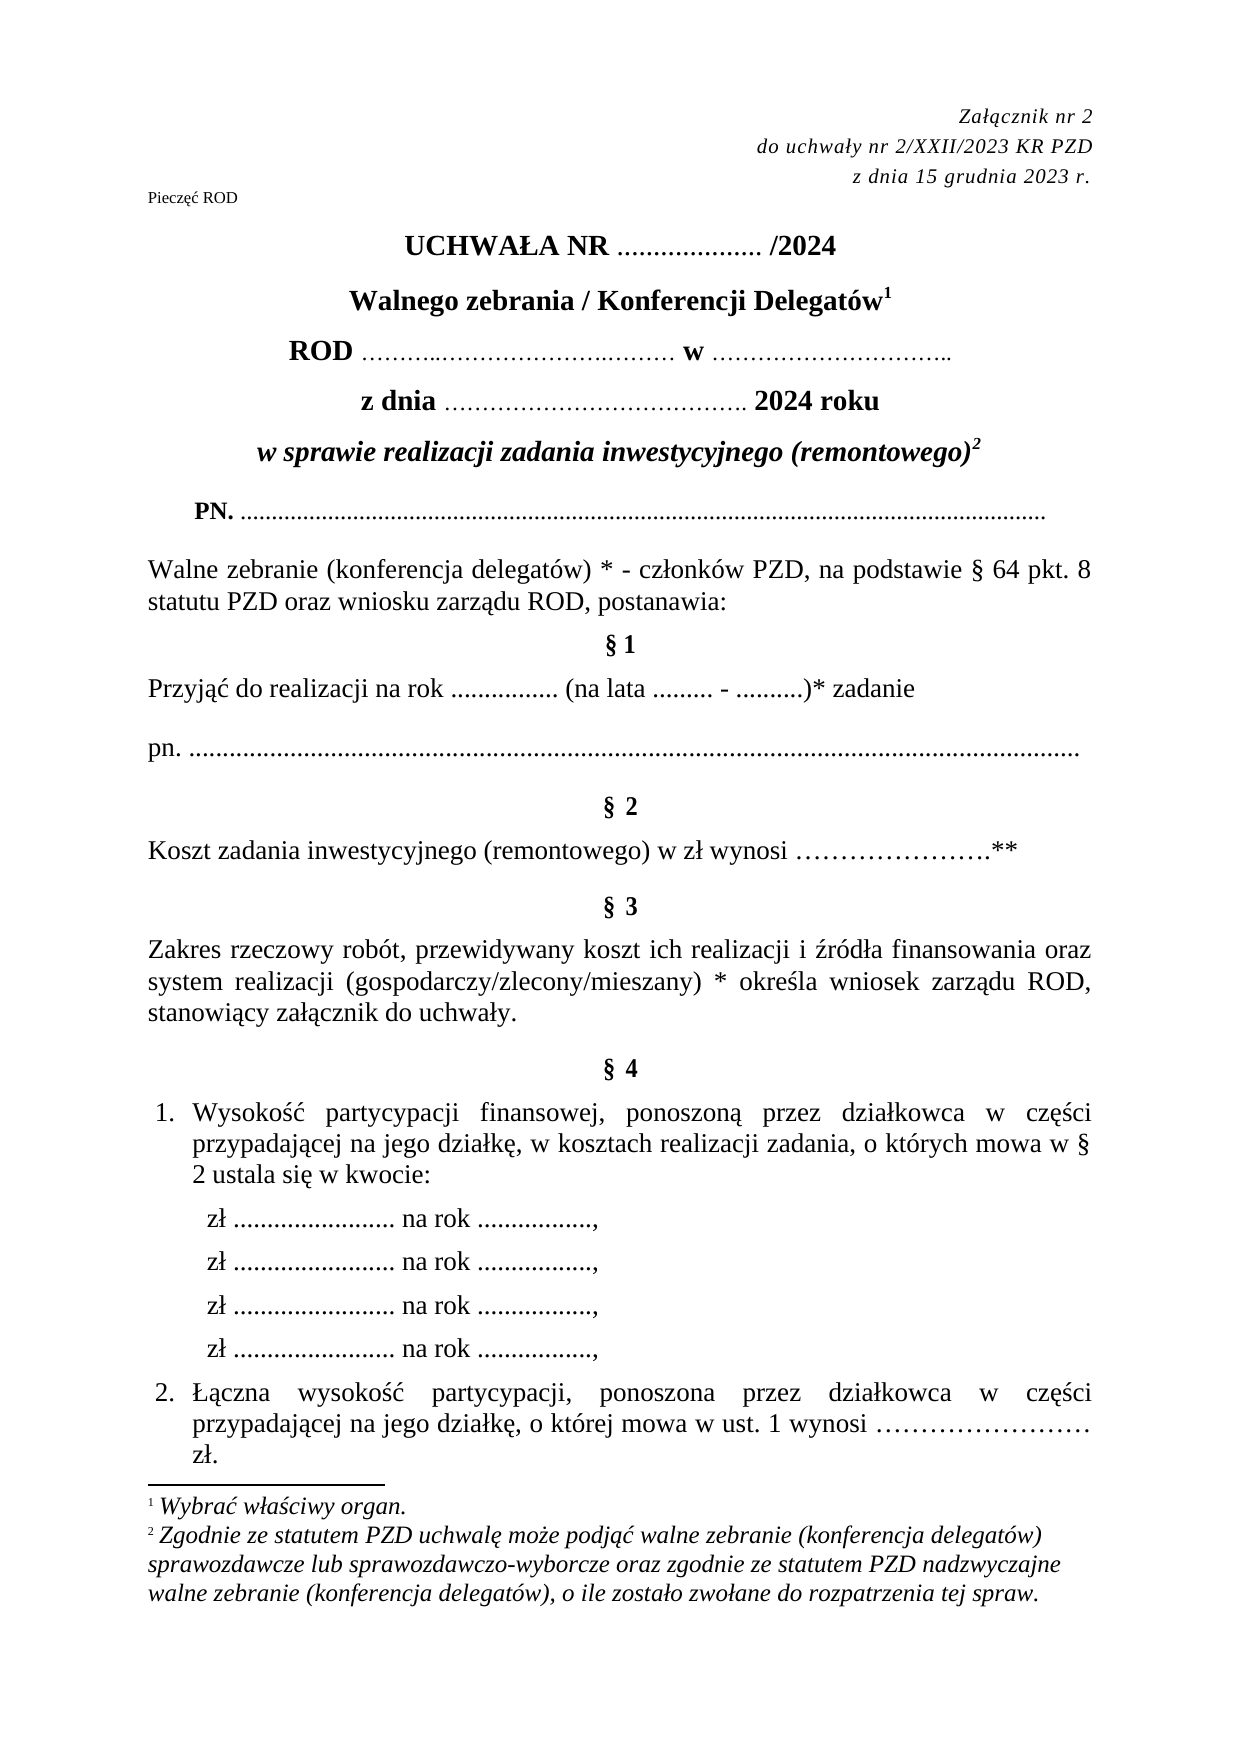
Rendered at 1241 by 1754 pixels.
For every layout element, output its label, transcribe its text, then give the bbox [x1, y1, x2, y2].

text z dnia …………………………………. 2024 roku [148, 383, 1093, 417]
text Zakres rzeczowy robót, przewidywany koszt ich realizacji i źródła finansowania oraz system realizacji (gospodarczy/zlecony/mieszany) * określa wniosek zarządu ROD, stanowiący załącznik do uchwały. [148, 934, 1093, 1027]
text w sprawie realizacji zadania inwestycyjnego (remontowego) [148, 434, 1093, 467]
text UCHWAŁA NR .................... /2024 [148, 228, 1093, 262]
text Walne zebranie (konferencja delegatów) * - członków PZD, na podstawie § 64 pkt. 8 statutu PZD oraz wniosku zarządu ROD, postanawia: [148, 553, 1093, 616]
list Łączna wysokość partycypacji, ponoszona przez działkowca w części przypadającej na jego działkę, o której mowa w ust. 1 wynosi ……………………zł. [154, 1376, 1093, 1470]
text pn. ................................................................................................................................. [148, 496, 1093, 525]
text Pieczęć ROD [148, 188, 1093, 207]
text zł ........................ na rok ................., [207, 1333, 1093, 1364]
text zł ........................ na rok ................., [207, 1245, 1093, 1276]
text § 3 [148, 890, 1093, 921]
text z dnia 15 grudnia 2023 r. [148, 164, 1093, 188]
text Koszt zadania inwestycyjnego (remontowego) w zł wynosi ………………….** [148, 834, 1093, 865]
text Załącznik nr 2 [148, 104, 1093, 128]
text § 2 [148, 790, 1093, 821]
text zł ........................ na rok ................., [207, 1202, 1093, 1233]
text ROD ………..………………….……… w ………………………….. [148, 333, 1093, 367]
text pn. .................................................................................................................................... [148, 731, 1093, 762]
text Przyjąć do realizacji na rok ................ (na lata ......... - ..........)* zadanie [148, 672, 1093, 703]
text Walnego zebrania / Konferencji Delegatów [148, 283, 1093, 316]
text § 4 [148, 1052, 1093, 1083]
list Wysokość partycypacji finansowej, ponoszoną przez działkowca w części przypadającej na jego działkę, w kosztach realizacji zadania, o których mowa w § 2 ustala się w kwocie: [154, 1096, 1093, 1189]
text § 1 [148, 628, 1093, 659]
text do uchwały nr 2/XXII/2023 KR PZD [148, 134, 1093, 158]
text zł ........................ na rok ................., [207, 1289, 1093, 1320]
